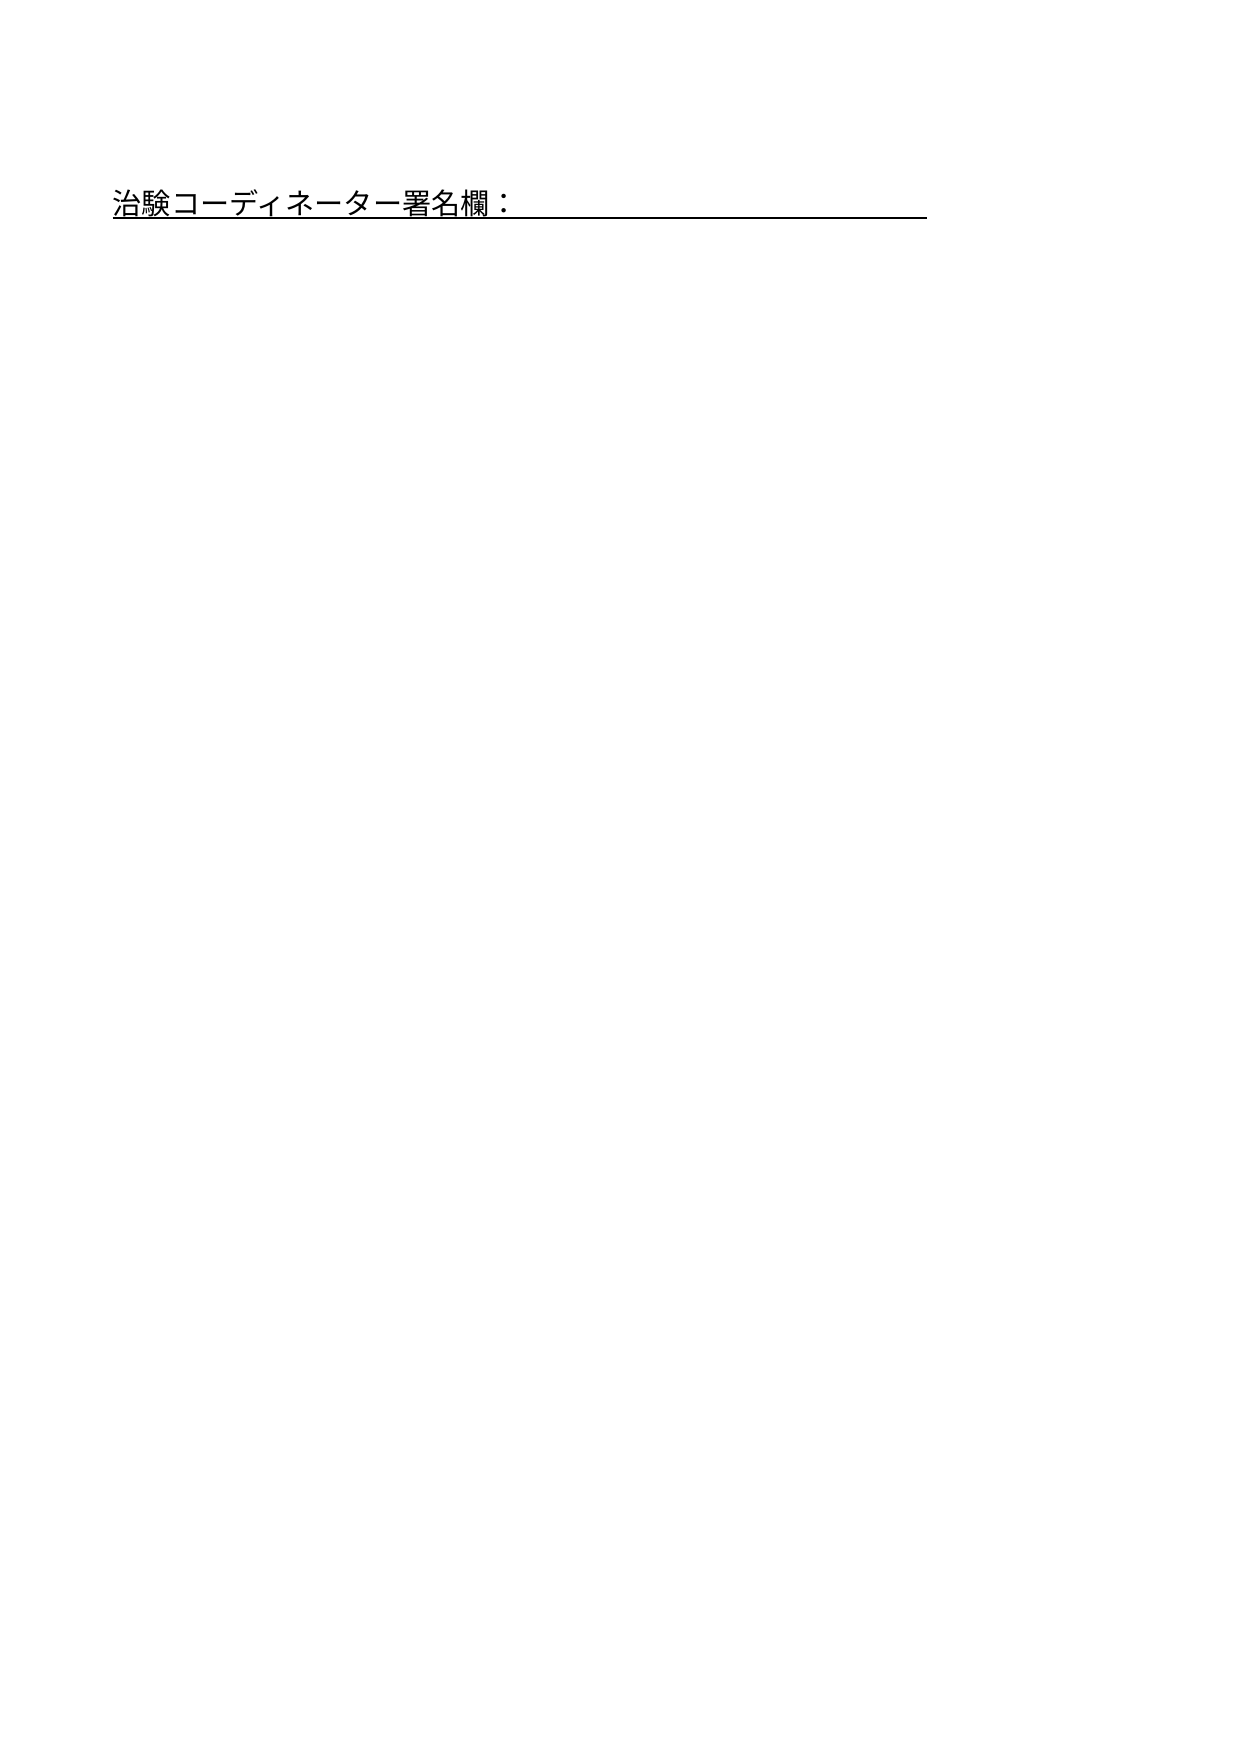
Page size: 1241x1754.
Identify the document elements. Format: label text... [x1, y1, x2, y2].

text 治験コーディネーター署名欄： [112, 164, 1128, 239]
